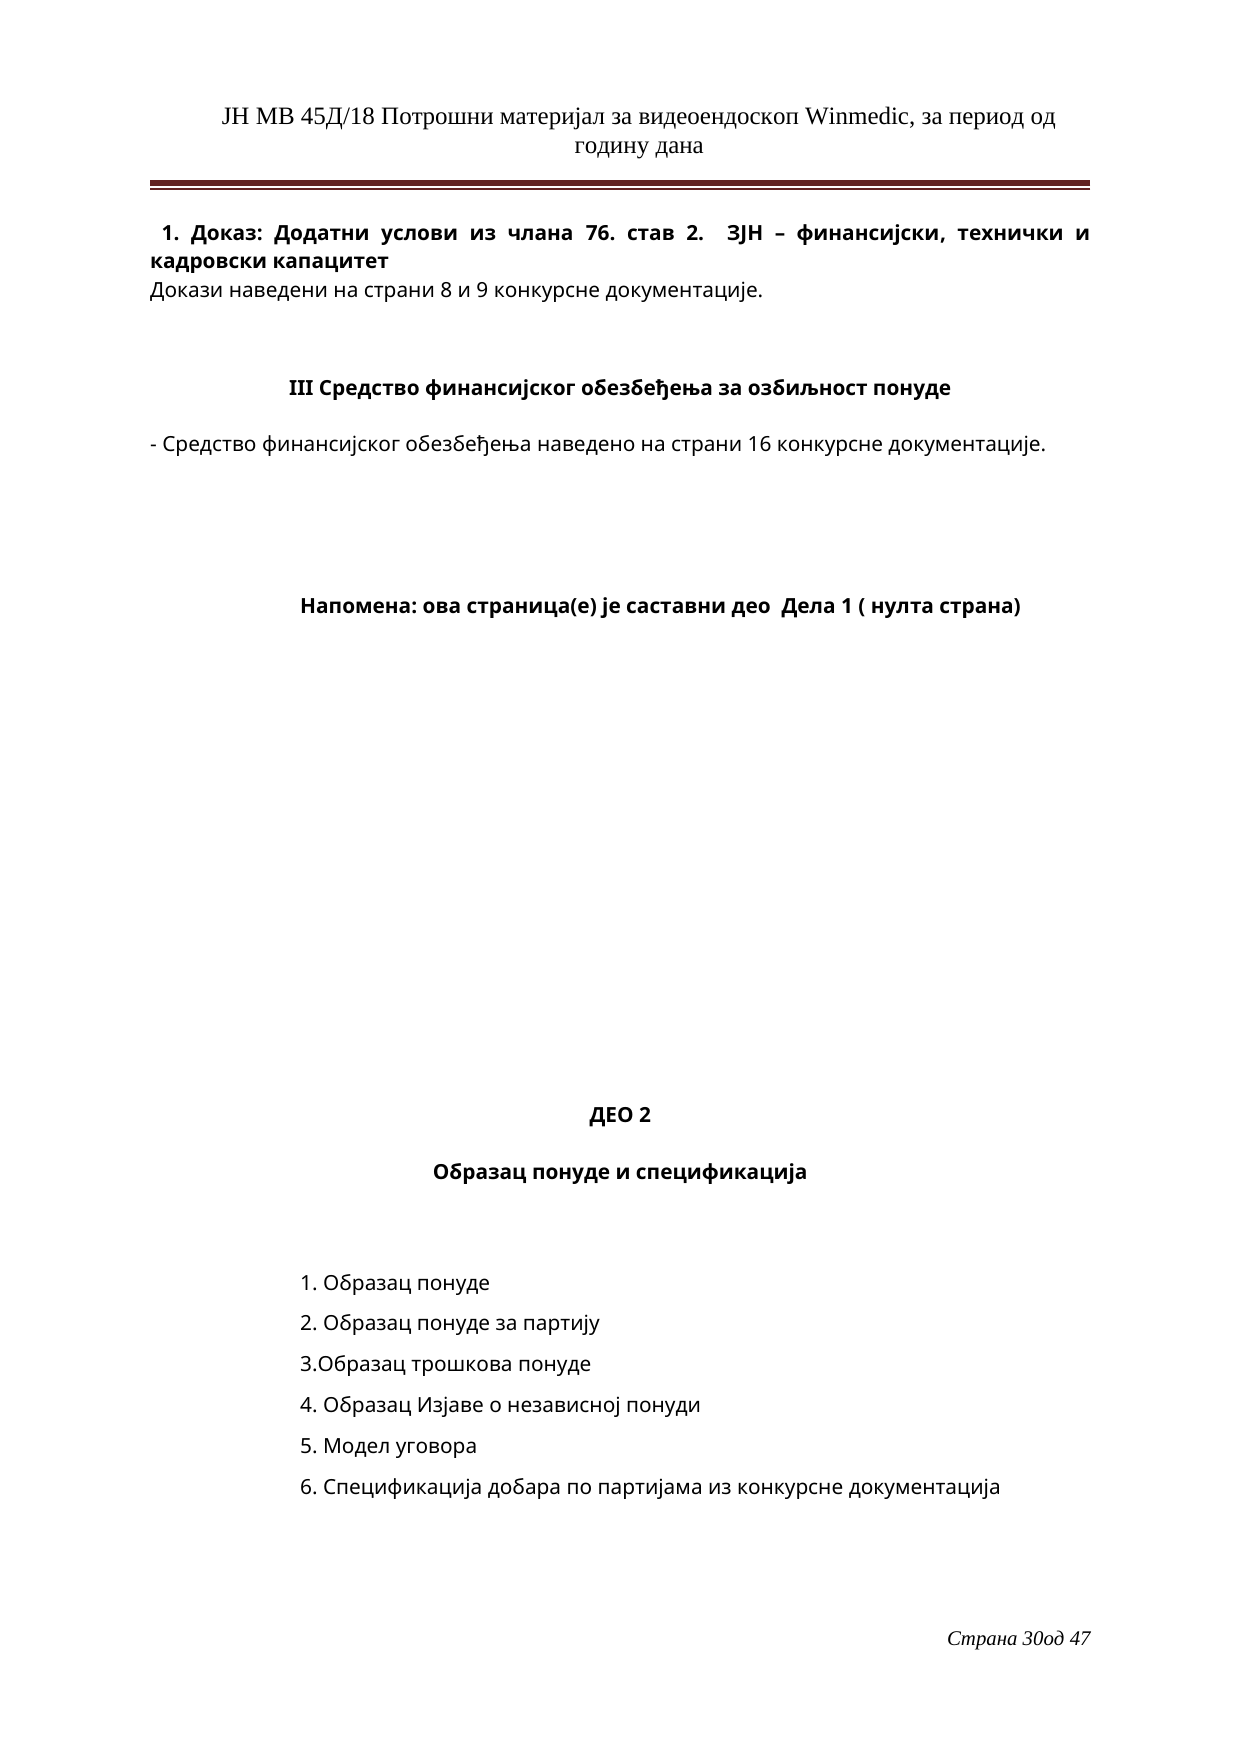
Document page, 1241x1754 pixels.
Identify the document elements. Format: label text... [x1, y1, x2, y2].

text 5. Модел уговора [150, 1431, 1090, 1460]
text 6. Спецификација добара по партијама из конкурсне документација [150, 1472, 1090, 1501]
text 1. Образац понуде [150, 1268, 1090, 1296]
text - Средство финансијског обезбеђења наведено на страни 16 конкурсне документације. [150, 429, 1090, 458]
text 3.Образац трошкова понуде [150, 1349, 1090, 1378]
text Напомена: ова страница(е) је саставни део Дела 1 ( нулта страна) [150, 591, 1090, 619]
text 1. Доказ: Додатни услови из члана 76. став 2. ЗЈН – финансијски, технички и кадровски капацитет [150, 218, 1090, 275]
text III Средство финансијског обезбеђења за озбиљност понуде [150, 373, 1090, 401]
text 4. Образац Изјаве о независној понуди [150, 1390, 1090, 1419]
text 2. Образац понуде за партију [150, 1308, 1090, 1337]
text Образац понуде и спецификација [150, 1157, 1090, 1186]
text ДЕО 2 [150, 1100, 1090, 1129]
text Докази наведени на страни 8 и 9 конкурсне документације. [150, 275, 1090, 303]
